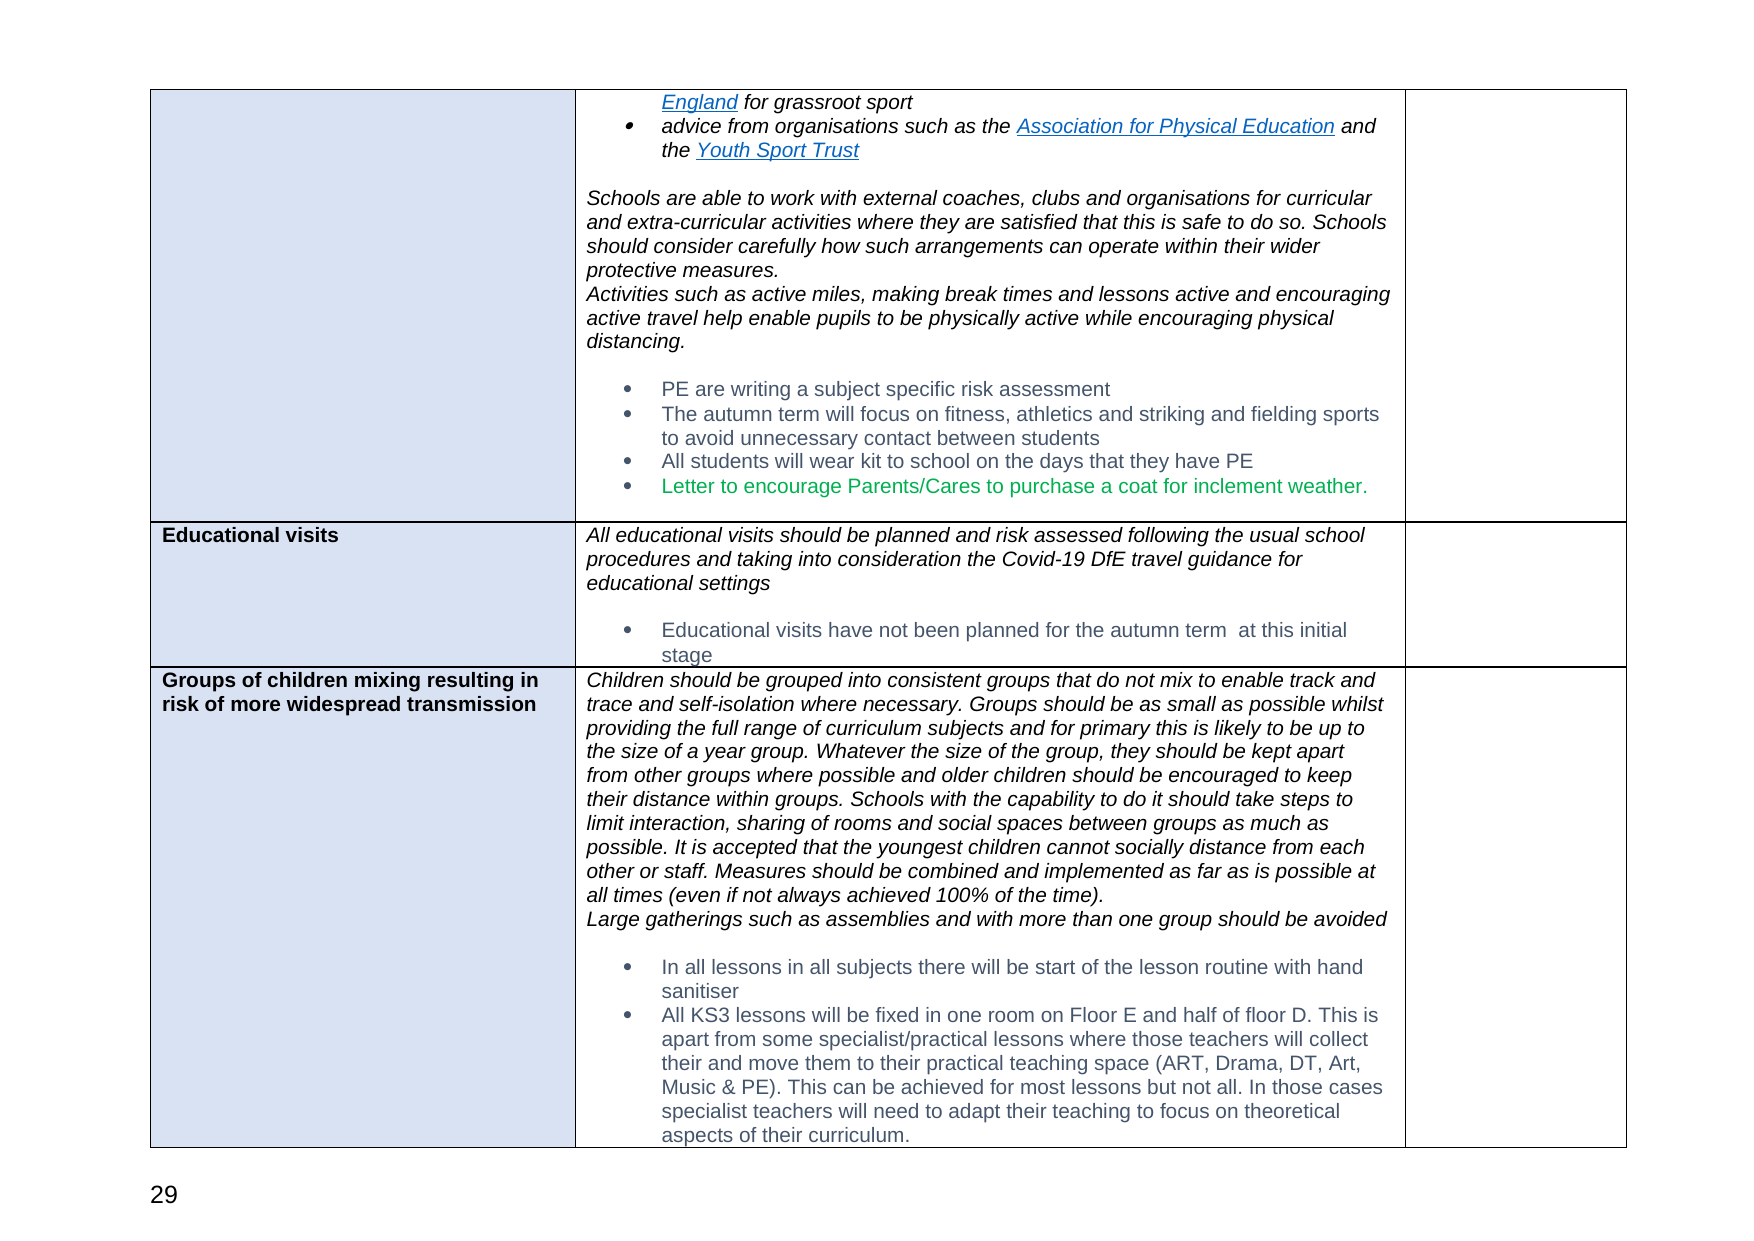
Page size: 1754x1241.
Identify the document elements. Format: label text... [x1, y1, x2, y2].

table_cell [151, 90, 575, 521]
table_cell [151, 668, 575, 1147]
table_cell [1406, 90, 1626, 521]
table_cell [576, 90, 1405, 521]
table_cell All educational visits should be planned and risk assessed following the usual school procedures and taking into consideration the Covid-19 DfE travel guidance for educational settings Educational visits have not been planned for the autumn term at this initial stage [576, 523, 1405, 666]
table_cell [576, 668, 1405, 1147]
table_cell [1406, 668, 1626, 1147]
table_cell Educational visits [151, 523, 575, 666]
table_cell [1406, 523, 1626, 666]
